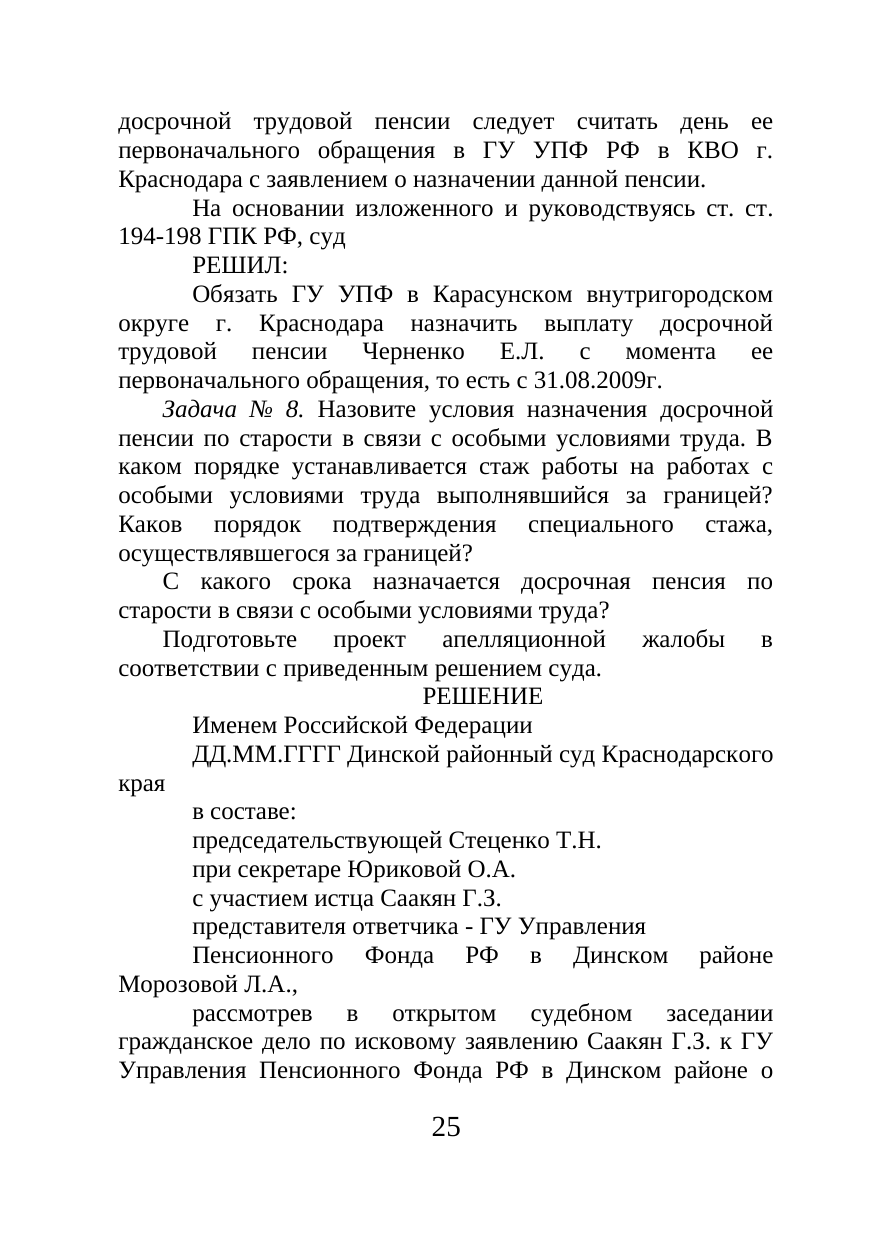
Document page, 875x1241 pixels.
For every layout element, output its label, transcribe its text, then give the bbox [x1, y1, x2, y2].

text Именем Российской Федерации [118, 710, 774, 739]
text РЕШИЛ: [118, 250, 774, 279]
text Обязать ГУ УПФ в Карасунском внутригородском округе г. Краснодара назначить выплату досрочной трудовой пенсии Черненко Е.Л. с момента ее первоначального обращения, то есть с 31.08.2009г. [118, 279, 774, 394]
text в составе: [118, 796, 774, 825]
text председательствующей Стеценко Т.Н. [118, 825, 774, 854]
text представителя ответчика - ГУ Управления [118, 911, 774, 940]
text С какого срока назначается досрочная пенсия по старости в связи с особыми условиями труда? [118, 566, 774, 624]
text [118, 998, 774, 1084]
text при секретаре Юриковой О.А. [118, 854, 774, 883]
text ДД.ММ.ГГГГ Динской районный суд Краснодарского края [118, 739, 774, 796]
text РЕШЕНИЕ [118, 681, 774, 710]
text На основании изложенного и руководствуясь ст. ст. 194-198 ГПК РФ, суд [118, 193, 774, 250]
text Задача № 8. Назовите условия назначения досрочной пенсии по старости в связи с особыми условиями труда. В каком порядке устанавливается стаж работы на работах с особыми условиями труда выполнявшийся за границей? Каков порядок подтверждения специального стажа, осуществлявшегося за границей? [118, 394, 774, 566]
text с участием истца Саакян Г.З. [118, 883, 774, 911]
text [118, 106, 774, 193]
text Пенсионного Фонда РФ в Динском районе Морозовой Л.А., [118, 940, 774, 998]
text Подготовьте проект апелляционной жалобы в соответствии с приведенным решением суда. [118, 624, 774, 681]
